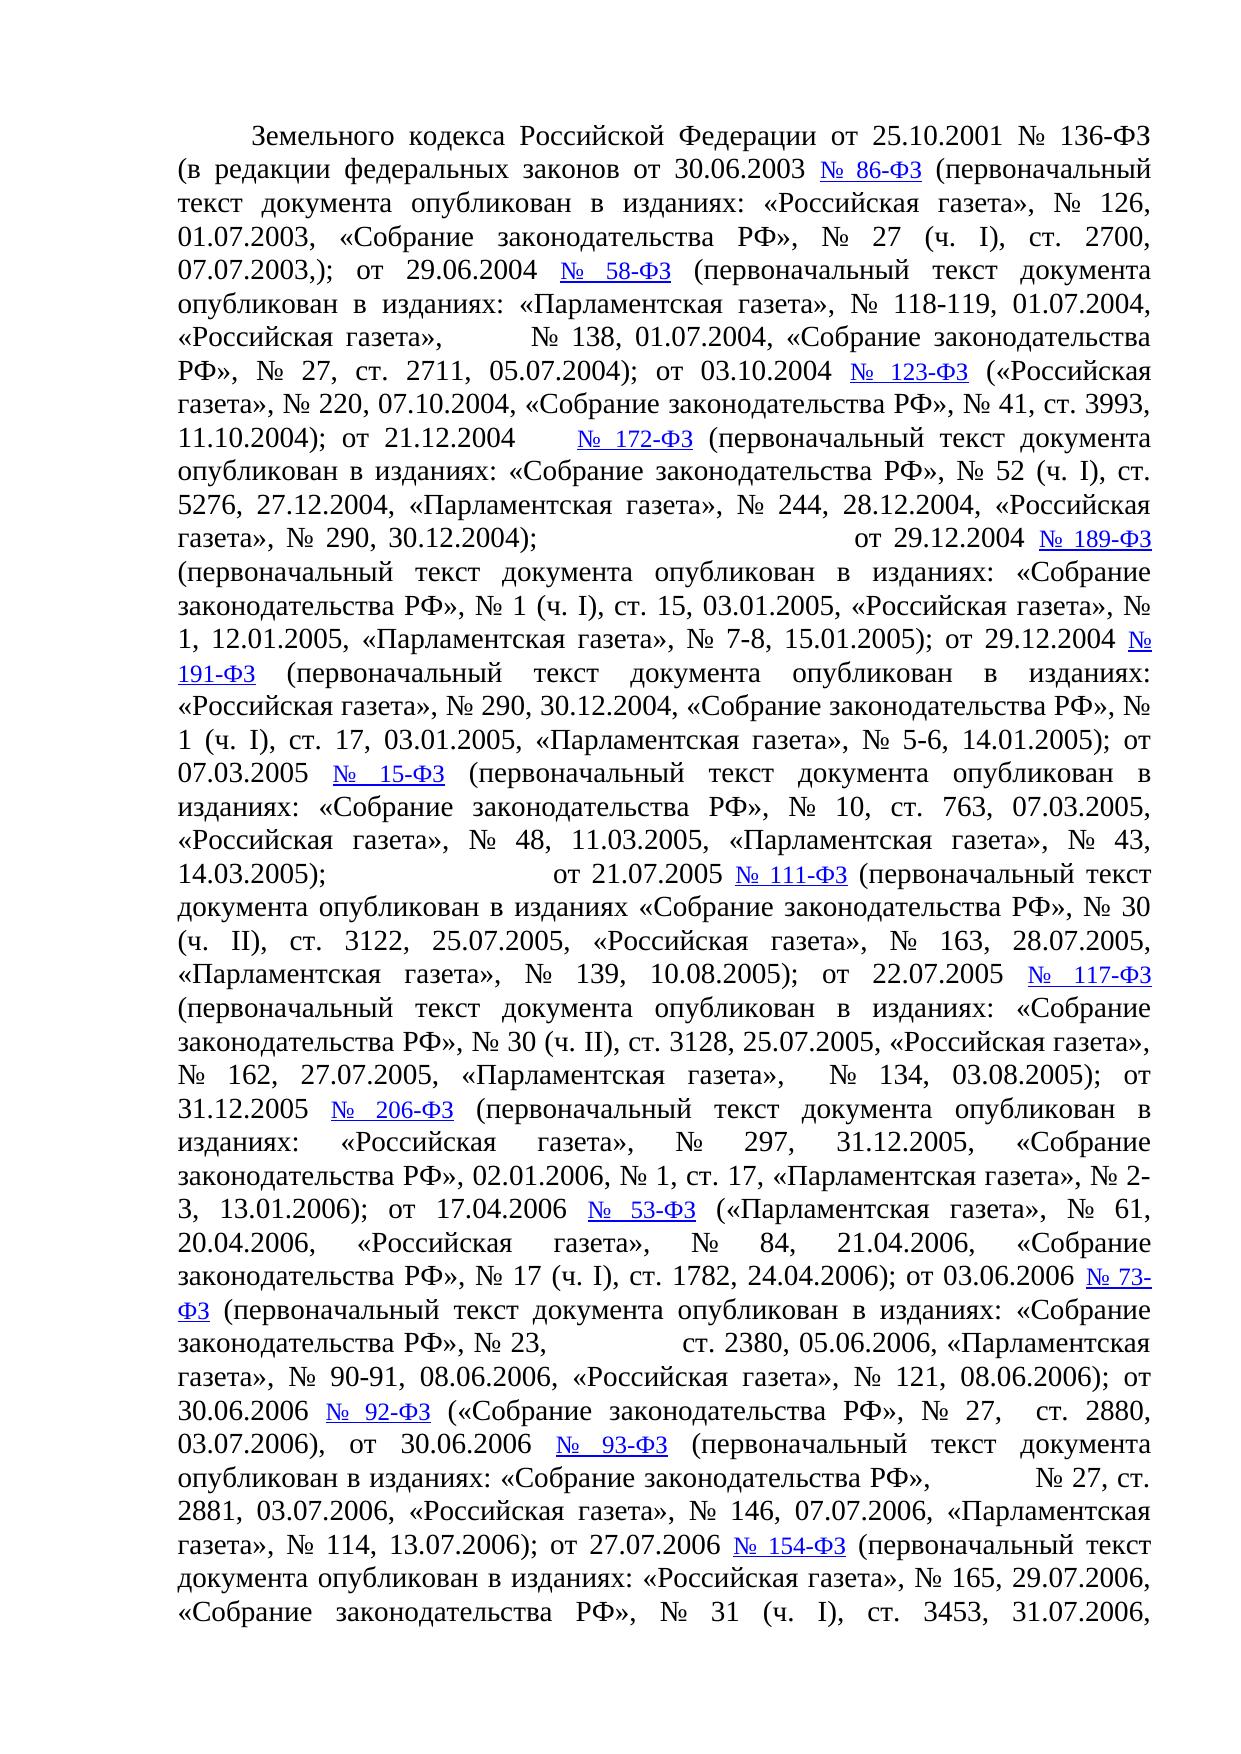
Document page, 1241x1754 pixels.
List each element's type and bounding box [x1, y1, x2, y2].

text [177, 118, 1152, 1627]
